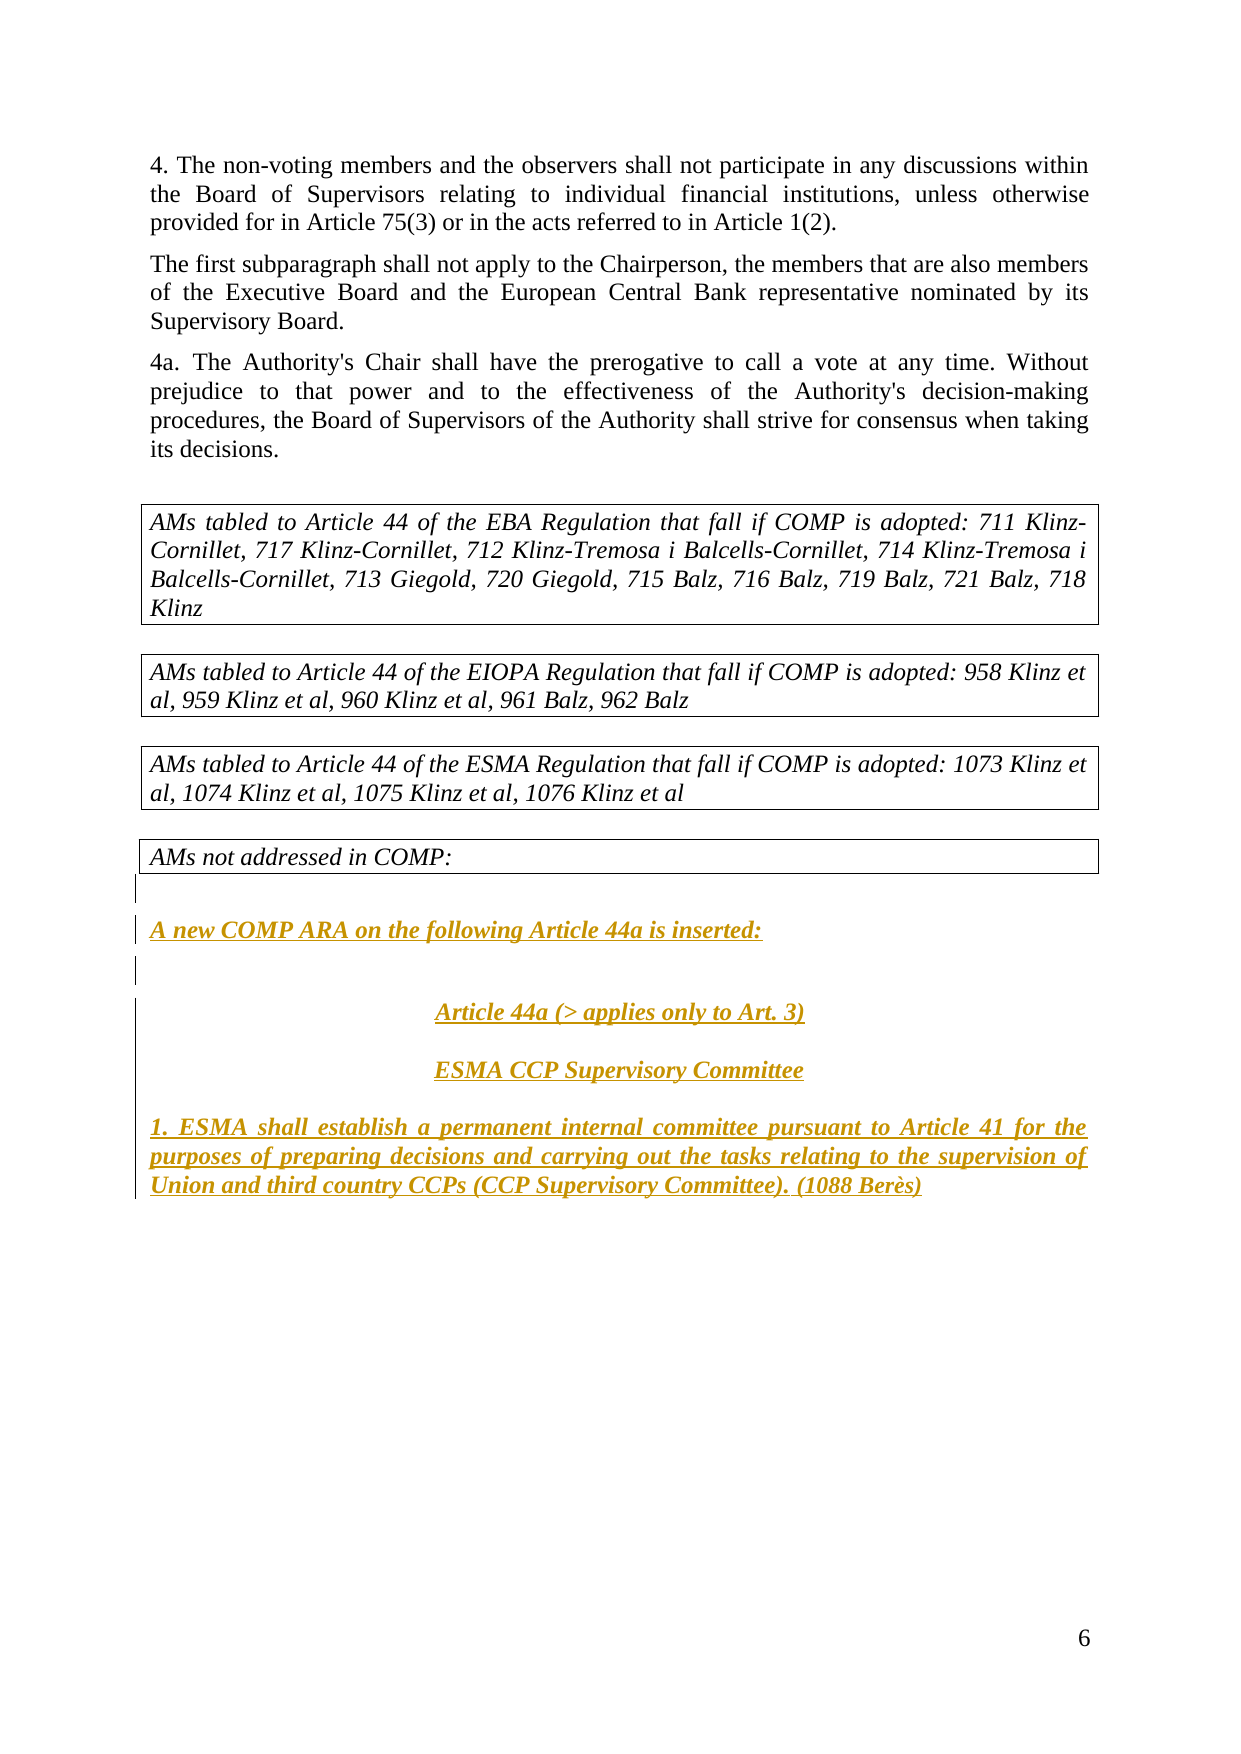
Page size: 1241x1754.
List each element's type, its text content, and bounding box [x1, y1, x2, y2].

text 4a. The Authority's Chair shall have the prerogative to call a vote at any time. Without prejudice to that power and to the effectiveness of the Authority's decision-making procedures, the Board of Supervisors of the Authority shall strive for consensus when taking its decisions. [150, 347, 1090, 462]
text AMs tabled to Article 44 of the EBA Regulation that fall if COMP is adopted: 711 Klinz-Cornillet, 717 Klinz-Cornillet, 712 Klinz-Tremosa i Balcells-Cornillet, 714 Klinz-Tremosa i Balcells-Cornillet, 713 Giegold, 720 Giegold, 715 Balz, 716 Balz, 719 Balz, 721 Balz, 718 Klinz [142, 505, 1098, 624]
text AMs tabled to Article 44 of the EIOPA Regulation that fall if COMP is adopted: 958 Klinz et al, 959 Klinz et al, 960 Klinz et al, 961 Balz, 962 Balz [142, 655, 1098, 716]
text AMs not addressed in COMP: [140, 840, 1098, 873]
text AMs tabled to Article 44 of the ESMA Regulation that fall if COMP is adopted: 1073 Klinz et al, 1074 Klinz et al, 1075 Klinz et al, 1076 Klinz et al [142, 747, 1098, 809]
text The first subparagraph shall not apply to the Chairperson, the members that are also members of the Executive Board and the European Central Bank representative nominated by its Supervisory Board. [150, 249, 1090, 335]
text 4. The non-voting members and the observers shall not participate in any discussions within the Board of Supervisors relating to individual financial institutions, unless otherwise provided for in Article 75(3) or in the acts referred to in Article 1(2). [150, 150, 1090, 236]
